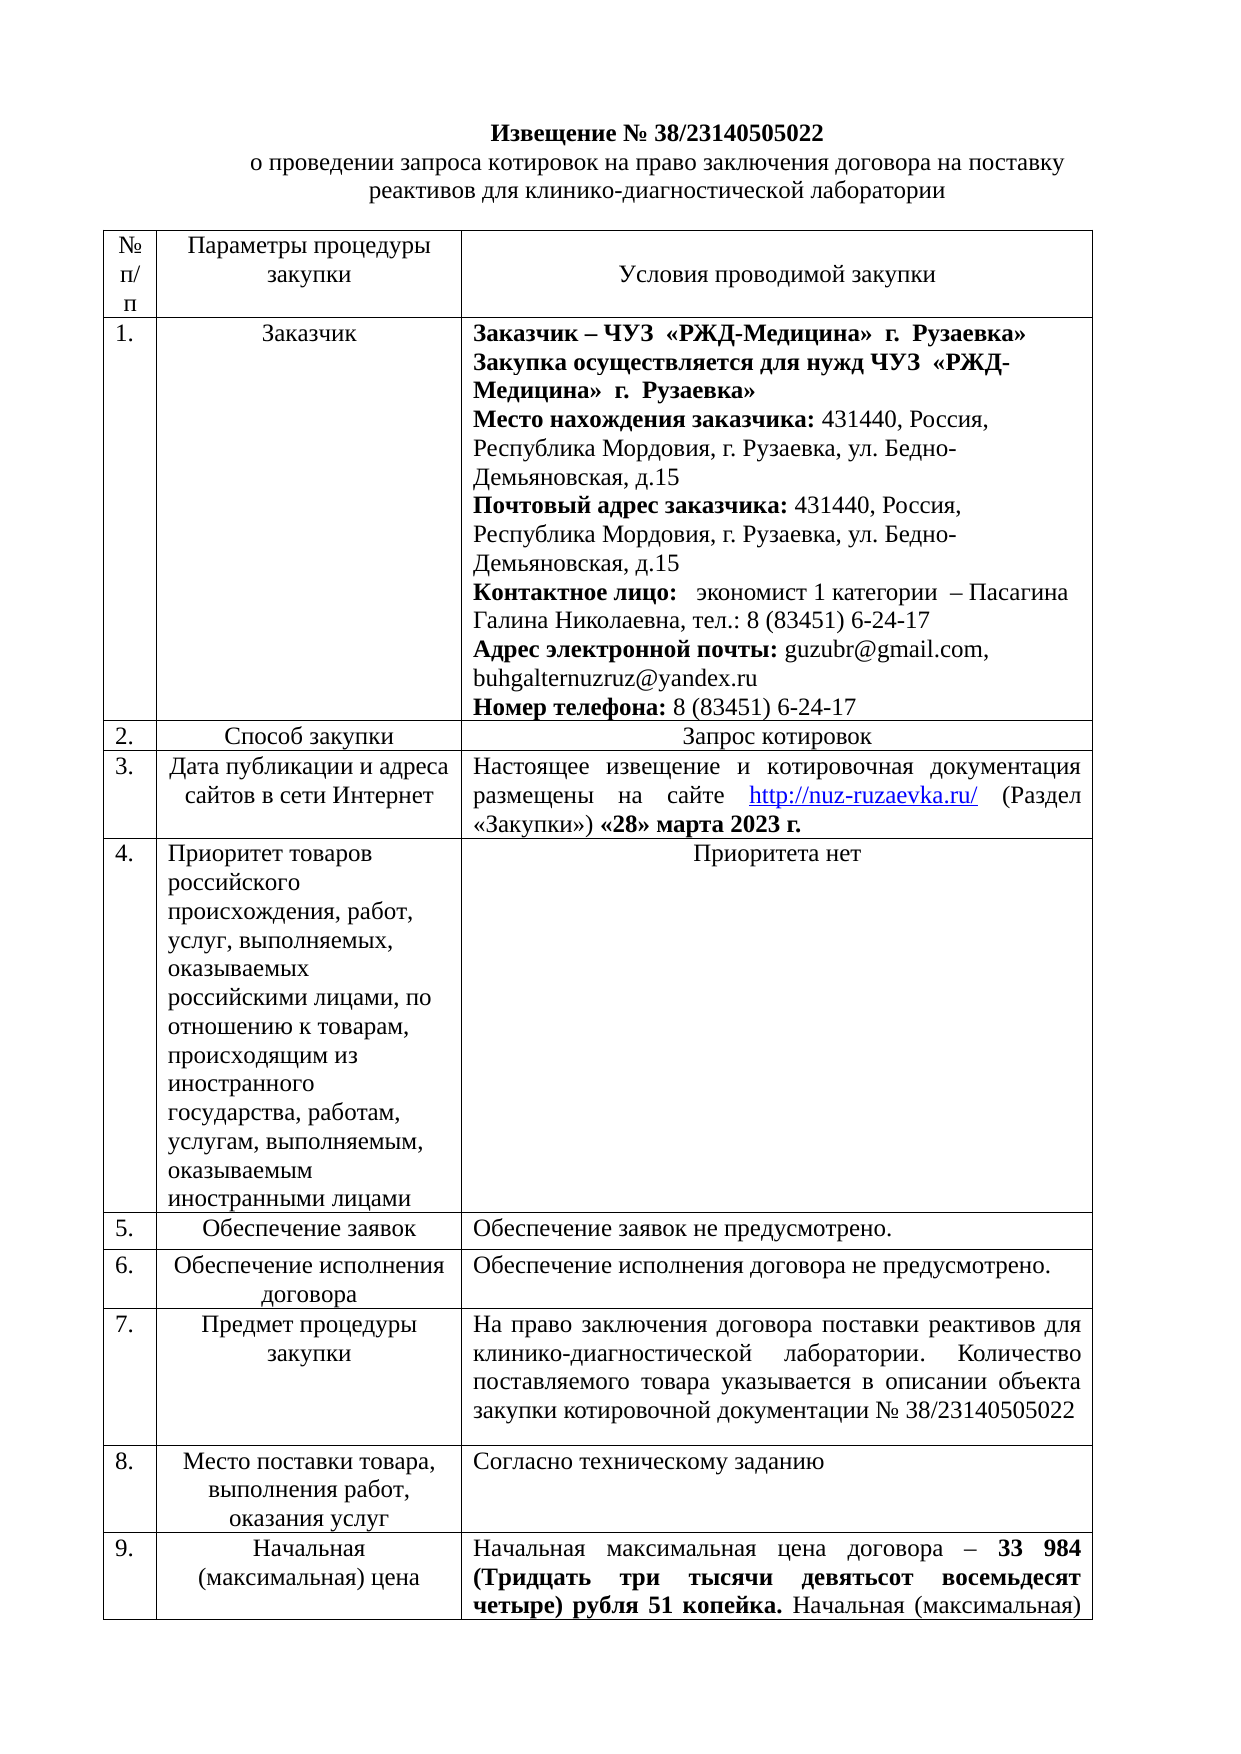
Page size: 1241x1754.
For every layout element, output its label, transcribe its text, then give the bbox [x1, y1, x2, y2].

table_cell [104, 751, 156, 837]
table_cell Заказчик – ЧУЗ «РЖД-Медицина» г. Рузаевка» Закупка осуществляется для нужд ЧУЗ «РЖД-Медицина» г. Рузаевка» Место нахождения заказчика: 431440, Россия, Республика Мордовия, г. Рузаевка, ул. Бедно-Демьяновская, д.15 Почтовый адрес заказчика: 431440, Россия, Республика Мордовия, г. Рузаевка, ул. Бедно-Демьяновская, д.15 Контактное лицо: экономист 1 категории – Пасагина Галина Николаевна, тел.: 8 (83451) 6-24-17 Адрес электронной почты: guzubr@gmail.com, buhgalternuzruz@yandex.ru Номер телефона: 8 (83451) 6-24-17 [462, 318, 1092, 720]
table_cell [104, 1250, 156, 1308]
table_header Условия проводимой закупки [462, 231, 1092, 317]
text о проведении запроса котировок на право заключения договора на поставку [162, 147, 1152, 176]
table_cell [157, 1533, 461, 1619]
table_cell Обеспечение исполнения договора [157, 1250, 461, 1308]
table_cell [104, 1309, 156, 1445]
table_cell [104, 1533, 156, 1619]
table_header Параметры процедуры закупки [157, 231, 461, 317]
table_cell Способ закупки [157, 721, 461, 750]
text реактивов для клинико-диагностической лаборатории [162, 176, 1152, 204]
table_cell [104, 318, 156, 720]
table_header № п/п [104, 231, 156, 317]
table_cell [104, 1213, 156, 1249]
table_cell Место поставки товара, выполнения работ, оказания услуг [157, 1446, 461, 1532]
table_cell [104, 1446, 156, 1532]
table_cell [104, 839, 156, 1212]
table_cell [462, 1533, 1092, 1619]
table_cell Приоритет товаров российского происхождения, работ, услуг, выполняемых, оказываемых российскими лицами, по отношению к товарам, происходящим из иностранного государства, работам, услугам, выполняемым, оказываемым иностранными лицами [157, 839, 461, 1212]
text Извещение № 38/23140505022 [162, 118, 1152, 147]
table_cell Обеспечение исполнения договора не предусмотрено. [462, 1250, 1092, 1308]
table_cell [104, 721, 156, 750]
table_cell Обеспечение заявок не предусмотрено. [462, 1213, 1092, 1249]
table_cell Заказчик [157, 318, 461, 720]
table_cell Дата публикации и адреса сайтов в сети Интернет [157, 751, 461, 837]
table_cell Согласно техническому заданию [462, 1446, 1092, 1532]
table_cell Обеспечение заявок [157, 1213, 461, 1249]
table_cell Приоритета нет [462, 839, 1092, 1212]
table_cell Настоящее извещение и котировочная документация размещены на сайте http://nuz-ruzaevka.ru/ (Раздел «Закупки») «28» марта 2023 г. [462, 751, 1092, 837]
table_cell На право заключения договора поставки реактивов для клинико-диагностической лаборатории. Количество поставляемого товара указывается в описании объекта закупки котировочной документации № 38/23140505022 [462, 1309, 1092, 1445]
table_cell Запрос котировок [462, 721, 1092, 750]
table_cell Предмет процедуры закупки [157, 1309, 461, 1445]
